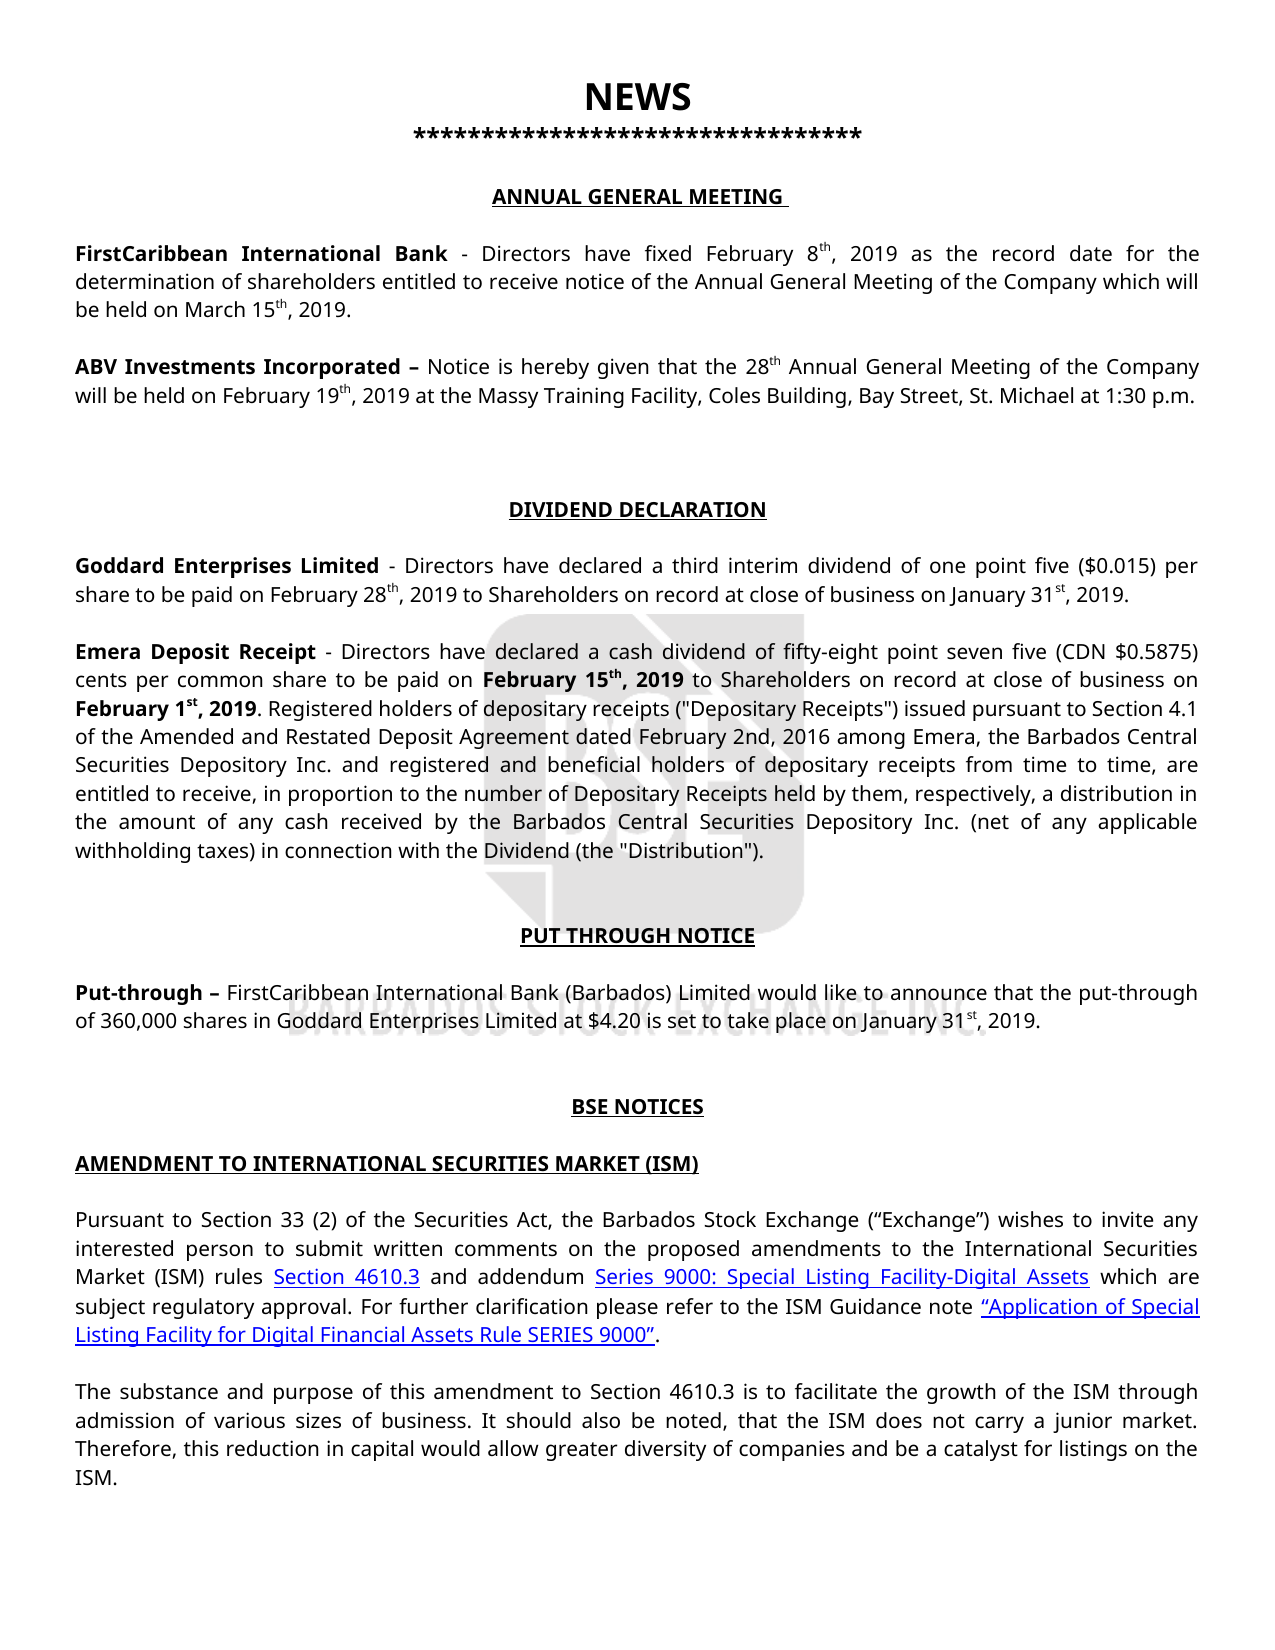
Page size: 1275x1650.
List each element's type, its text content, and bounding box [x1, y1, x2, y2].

text DIVIDEND DECLARATION [75, 495, 1200, 523]
text Emera Deposit Receipt - Directors have declared a cash dividend of fifty-eight point seven five (CDN $0.5875) cents per common share to be paid on February 15th, 2019 to Shareholders on record at close of business on February 1st, 2019. Registered holders of depositary receipts ("Depositary Receipts") issued pursuant to Section 4.1 of the Amended and Restated Deposit Agreement dated February 2nd, 2016 among Emera, the Barbados Central Securities Depository Inc. and registered and beneficial holders of depositary receipts from time to time, are entitled to receive, in proportion to the number of Depositary Receipts held by them, respectively, a distribution in the amount of any cash received by the Barbados Central Securities Depository Inc. (net of any applicable withholding taxes) in connection with the Dividend (the "Distribution"). [75, 637, 1200, 864]
text ANNUAL GENERAL MEETING [75, 182, 1200, 210]
text NEWS [75, 75, 1200, 119]
text ********************************* [75, 119, 1200, 153]
text The substance and purpose of this amendment to Section 4610.3 is to facilitate the growth of the ISM through admission of various sizes of business. It should also be noted, that the ISM does not carry a junior market. Therefore, this reduction in capital would allow greater diversity of companies and be a catalyst for listings on the ISM. [75, 1377, 1200, 1491]
text PUT THROUGH NOTICE [75, 921, 1200, 950]
text ABV Investments Incorporated – Notice is hereby given that the 28th Annual General Meeting of the Company will be held on February 19th, 2019 at the Massy Training Facility, Coles Building, Bay Street, St. Michael at 1:30 p.m. [75, 352, 1200, 409]
text AMENDMENT TO INTERNATIONAL SECURITIES MARKET (ISM) [75, 1149, 1200, 1177]
text Put-through – FirstCaribbean International Bank (Barbados) Limited would like to announce that the put-through of 360,000 shares in Goddard Enterprises Limited at $4.20 is set to take place on January 31st, 2019. [75, 978, 1200, 1035]
text BSE NOTICES [75, 1092, 1200, 1120]
text Goddard Enterprises Limited - Directors have declared a third interim dividend of one point five ($0.015) per share to be paid on February 28th, 2019 to Shareholders on record at close of business on January 31st, 2019. [75, 552, 1200, 608]
text FirstCaribbean International Bank - Directors have fixed February 8th, 2019 as the record date for the determination of shareholders entitled to receive notice of the Annual General Meeting of the Company which will be held on March 15th, 2019. [75, 239, 1200, 324]
text Pursuant to Section 33 (2) of the Securities Act, the Barbados Stock Exchange (“Exchange”) wishes to invite any interested person to submit written comments on the proposed amendments to the International Securities Market (ISM) rules Section 4610.3 and addendum Series 9000: Special Listing Facility-Digital Assets which are subject regulatory approval. For further clarification please refer to the ISM Guidance note “Application of Special Listing Facility for Digital Financial Assets Rule SERIES 9000”. [75, 1206, 1200, 1349]
